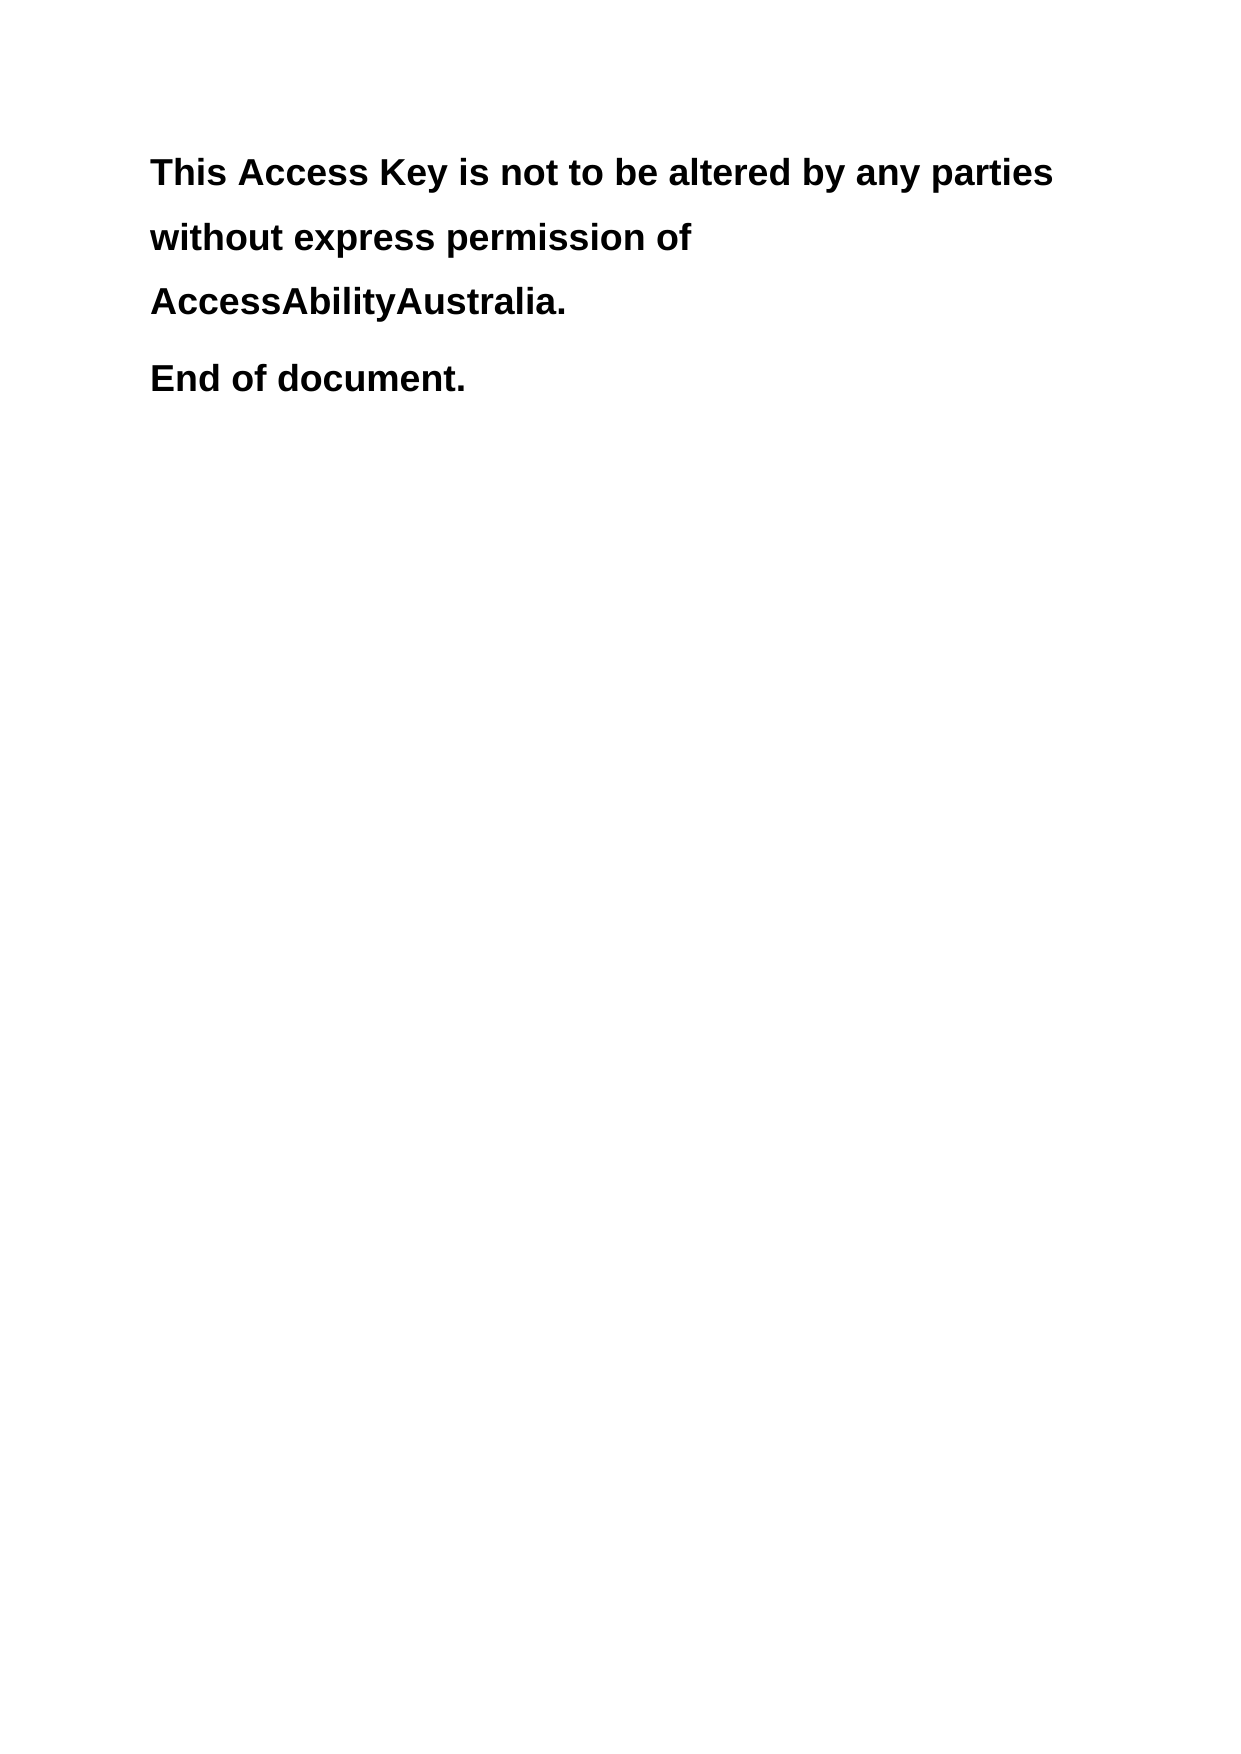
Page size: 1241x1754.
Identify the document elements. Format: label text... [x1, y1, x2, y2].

text This Access Key is not to be altered by any parties without express permission of AccessAbilityAustralia. [150, 150, 1090, 322]
text End of document. [150, 357, 1090, 400]
